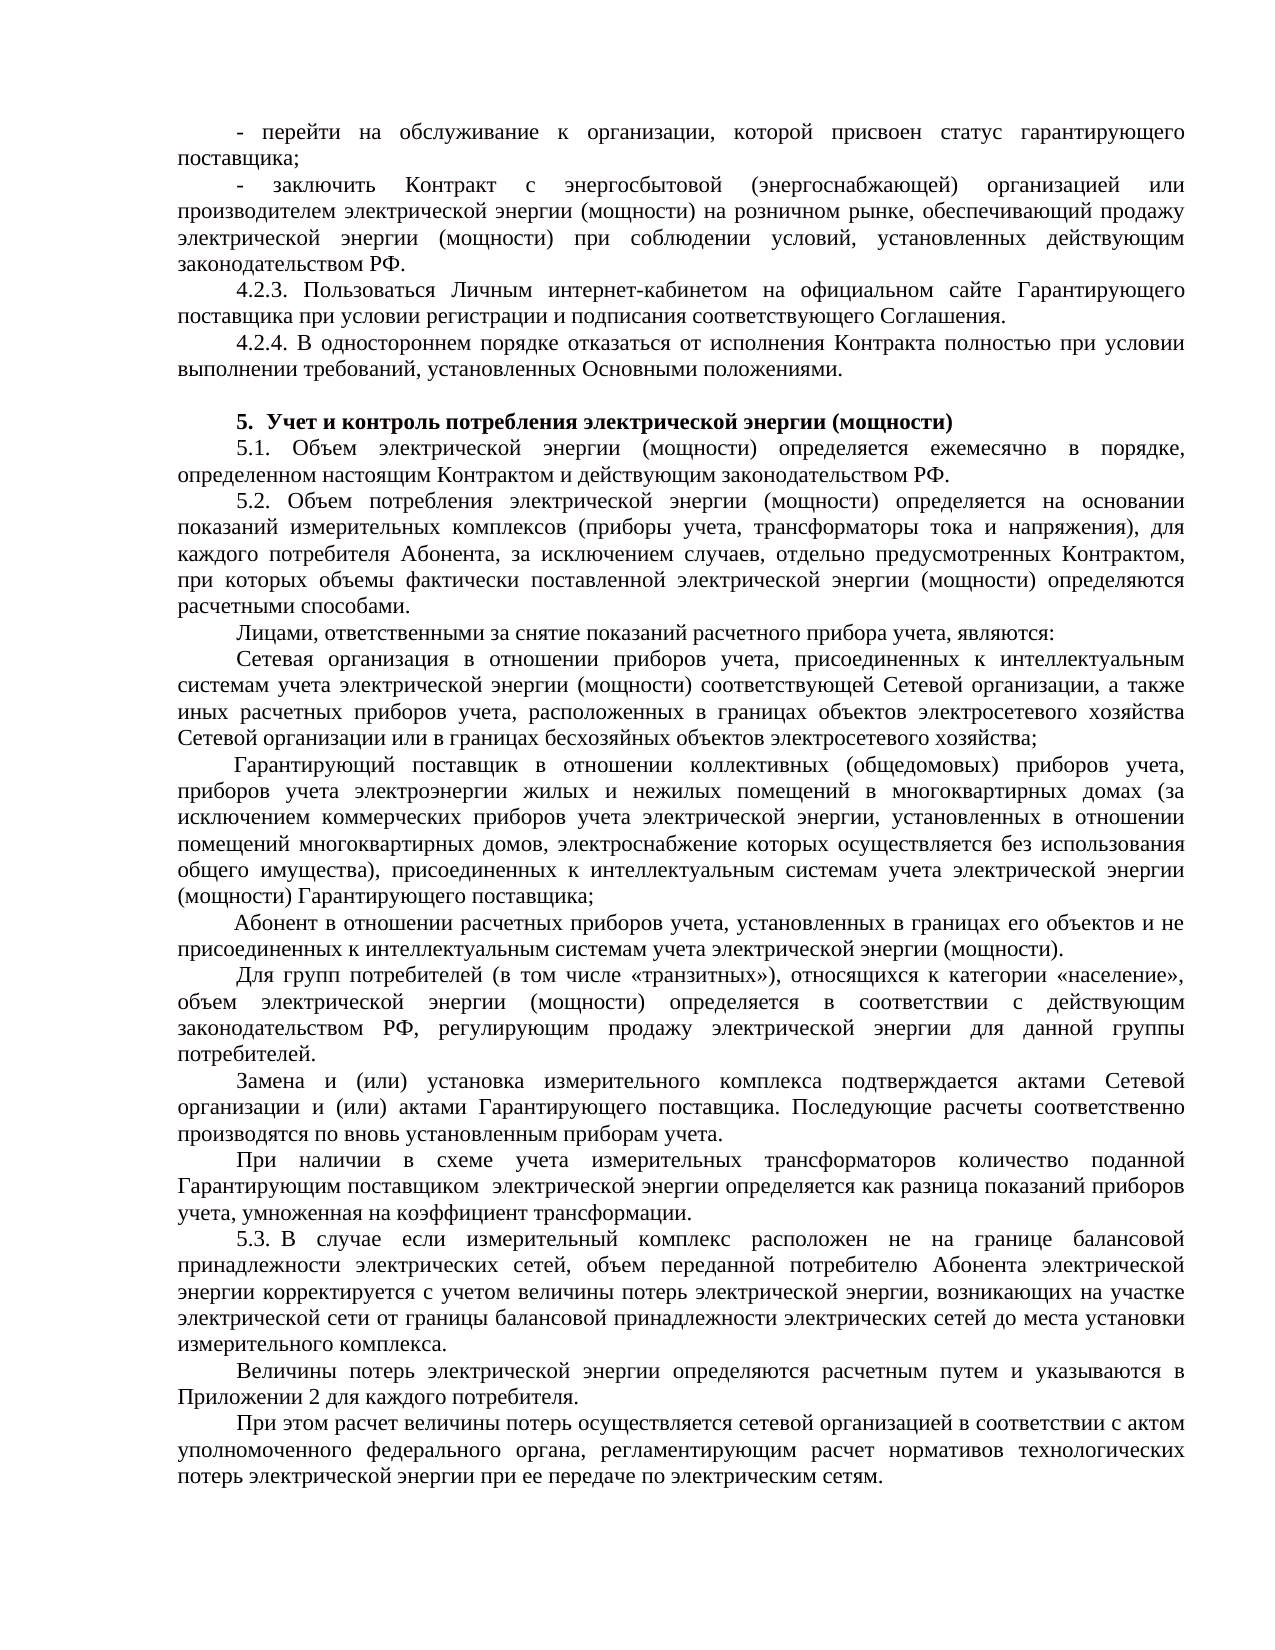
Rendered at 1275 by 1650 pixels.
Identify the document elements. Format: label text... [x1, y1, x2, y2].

text Гарантирующий поставщик в отношении коллективных (общедомовых) приборов учета, приборов учета электроэнергии жилых и нежилых помещений в многоквартирных домах (за исключением коммерческих приборов учета электрической энергии, установленных в отношении помещений многоквартирных домов, электроснабжение которых осуществляется без использования общего имущества), присоединенных к интеллектуальным системам учета электрической энергии (мощности) Гарантирующего поставщика; [177, 751, 1186, 909]
text Для групп потребителей (в том числе «транзитных»), относящихся к категории «население», объем электрической энергии (мощности) определяется в соответствии с действующим законодательством РФ, регулирующим продажу электрической энергии для данной группы потребителей. [177, 961, 1186, 1067]
text Величины потерь электрической энергии определяются расчетным путем и указываются в Приложении 2 для каждого потребителя. [177, 1357, 1186, 1409]
text Замена и (или) установка измерительного комплекса подтверждается актами Сетевой организации и (или) актами Гарантирующего поставщика. Последующие расчеты соответственно производятся по вновь установленным приборам учета. [177, 1067, 1186, 1146]
text Сетевая организация в отношении приборов учета, присоединенных к интеллектуальным системам учета электрической энергии (мощности) соответствующей Сетевой организации, а также иных расчетных приборов учета, расположенных в границах объектов электросетевого хозяйства Сетевой организации или в границах бесхозяйных объектов электросетевого хозяйства; [177, 645, 1186, 751]
text При этом расчет величины потерь осуществляется сетевой организацией в соответствии с актом уполномоченного федерального органа, регламентирующим расчет нормативов технологических потерь электрической энергии при ее передаче по электрическим сетям. [177, 1409, 1186, 1488]
text 4.2.4. В одностороннем порядке отказаться от исполнения Контракта полностью при условии выполнении требований, установленных Основными положениями. [177, 329, 1186, 382]
text При наличии в схеме учета измерительных трансформаторов количество поданной Гарантирующим поставщиком электрической энергии определяется как разница показаний приборов учета, умноженная на коэффициент трансформации. [177, 1146, 1186, 1225]
text 5.1. Объем электрической энергии (мощности) определяется ежемесячно в порядке, определенном настоящим Контрактом и действующим законодательством РФ. [177, 434, 1186, 487]
text Лицами, ответственными за снятие показаний расчетного прибора учета, являются: [177, 619, 1186, 645]
text - заключить Контракт с энергосбытовой (энергоснабжающей) организацией или производителем электрической энергии (мощности) на розничном рынке, обеспечивающий продажу электрической энергии (мощности) при соблюдении условий, установленных действующим законодательством РФ. [177, 171, 1186, 276]
text 5.3. В случае если измерительный комплекс расположен не на границе балансовой принадлежности электрических сетей, объем переданной потребителю Абонента электрической энергии корректируется с учетом величины потерь электрической энергии, возникающих на участке электрической сети от границы балансовой принадлежности электрических сетей до места установки измерительного комплекса. [177, 1225, 1186, 1357]
text 5.2. Объем потребления электрической энергии (мощности) определяется на основании показаний измерительных комплексов (приборы учета, трансформаторы тока и напряжения), для каждого потребителя Абонента, за исключением случаев, отдельно предусмотренных Контрактом, при которых объемы фактически поставленной электрической энергии (мощности) определяются расчетными способами. [177, 487, 1186, 619]
text 4.2.3. Пользоваться Личным интернет-кабинетом на официальном сайте Гарантирующего поставщика при условии регистрации и подписания соответствующего Соглашения. [177, 276, 1186, 329]
text - перейти на обслуживание к организации, которой присвоен статус гарантирующего поставщика; [177, 118, 1186, 171]
text 5. Учет и контроль потребления электрической энергии (мощности) [177, 408, 1186, 434]
text Абонент в отношении расчетных приборов учета, установленных в границах его объектов и не присоединенных к интеллектуальным системам учета электрической энергии (мощности). [177, 909, 1186, 961]
